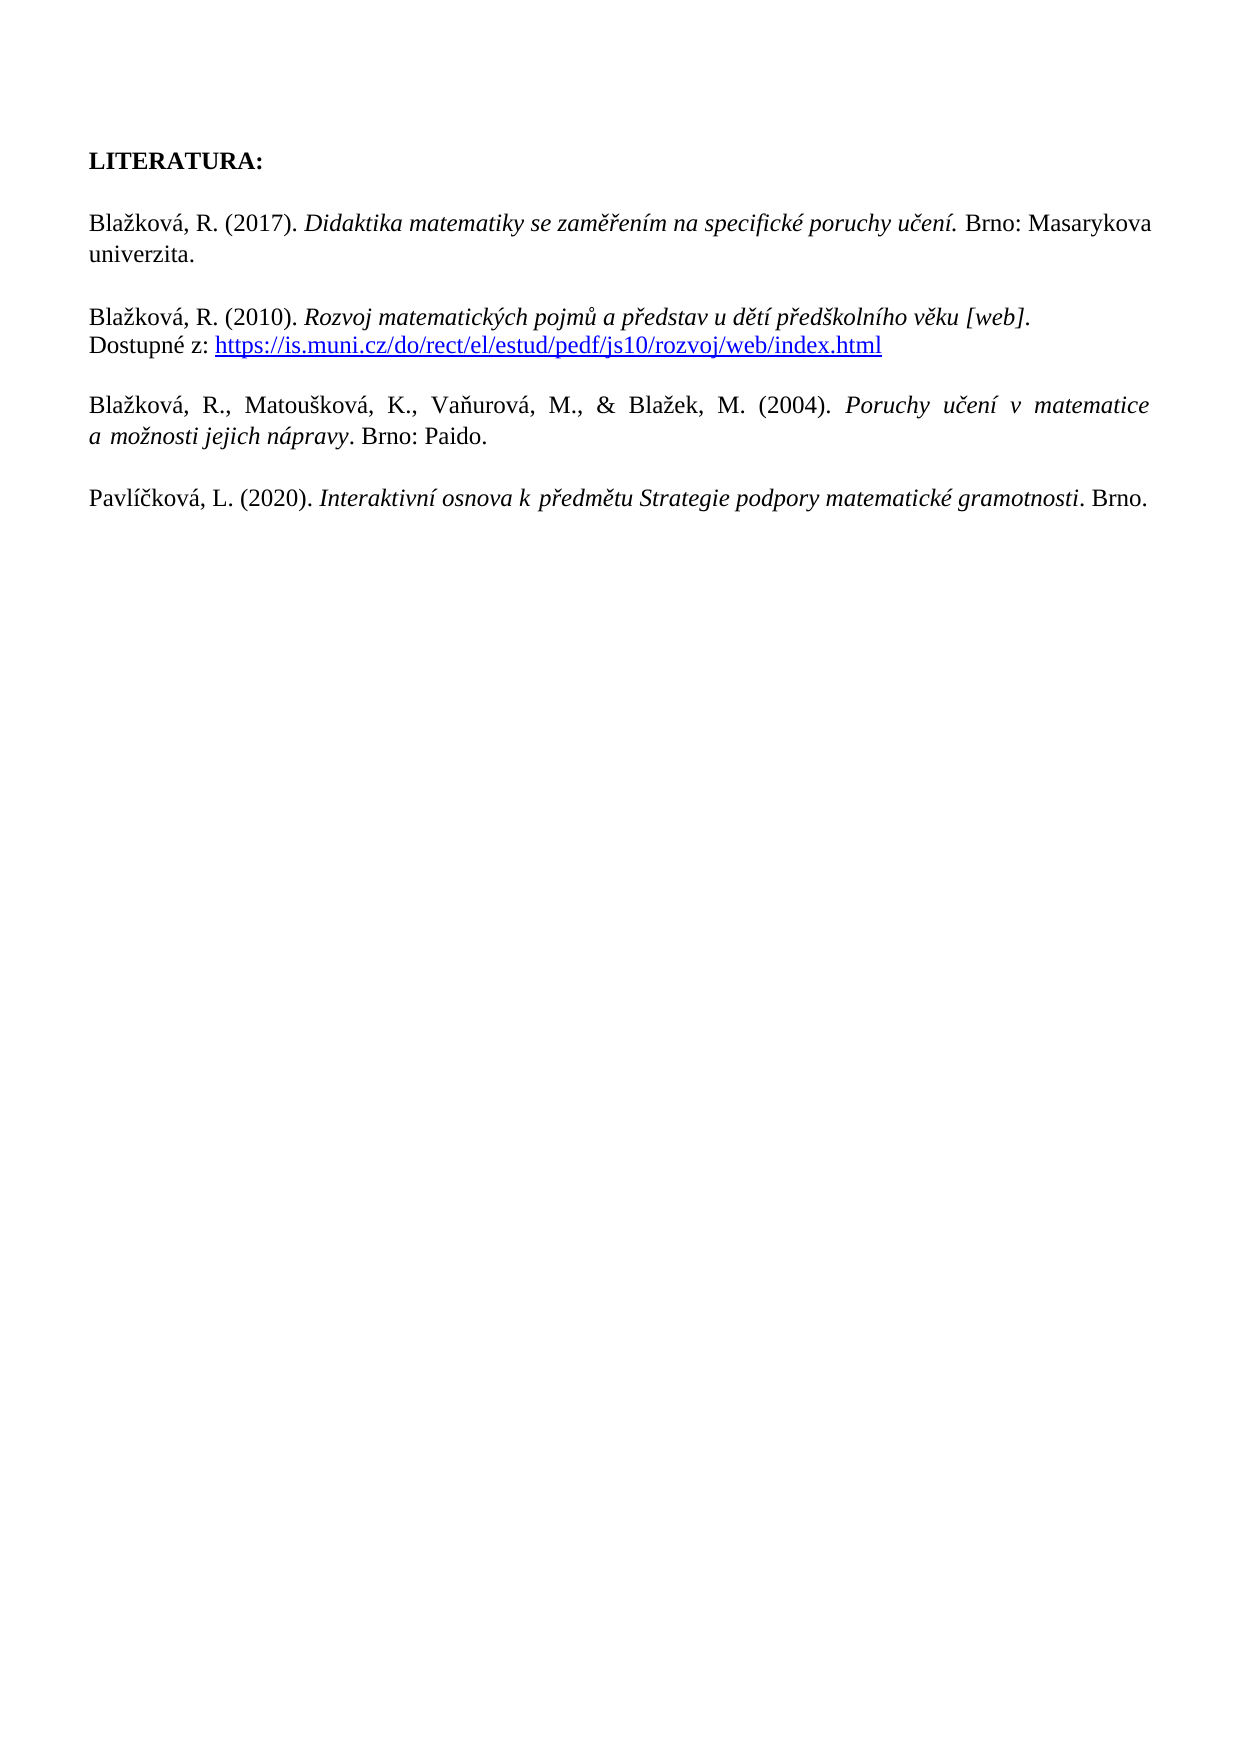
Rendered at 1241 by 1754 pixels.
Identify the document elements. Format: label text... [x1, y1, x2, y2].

text Blažková, R. (2017). Didaktika matematiky se zaměřením na specifické poruchy učení. Brno: Masarykova univerzita. [89, 208, 1152, 268]
text Dostupné z: https://is.muni.cz/do/rect/el/estud/pedf/js10/rozvoj/web/index.html [89, 330, 1152, 359]
text Pavlíčková, L. (2020). Interaktivní osnova k předmětu Strategie podpory matematické gramotnosti. Brno. [89, 483, 1152, 512]
text Blažková, R., Matoušková, K., Vaňurová, M., & Blažek, M. (2004). Poruchy učení v matematice a možnosti jejich nápravy. Brno: Paido. [89, 390, 1152, 450]
text LITERATURA: [89, 146, 1152, 175]
text Blažková, R. (2010). Rozvoj matematických pojmů a představ u dětí předškolního věku [web]. [89, 302, 1152, 330]
